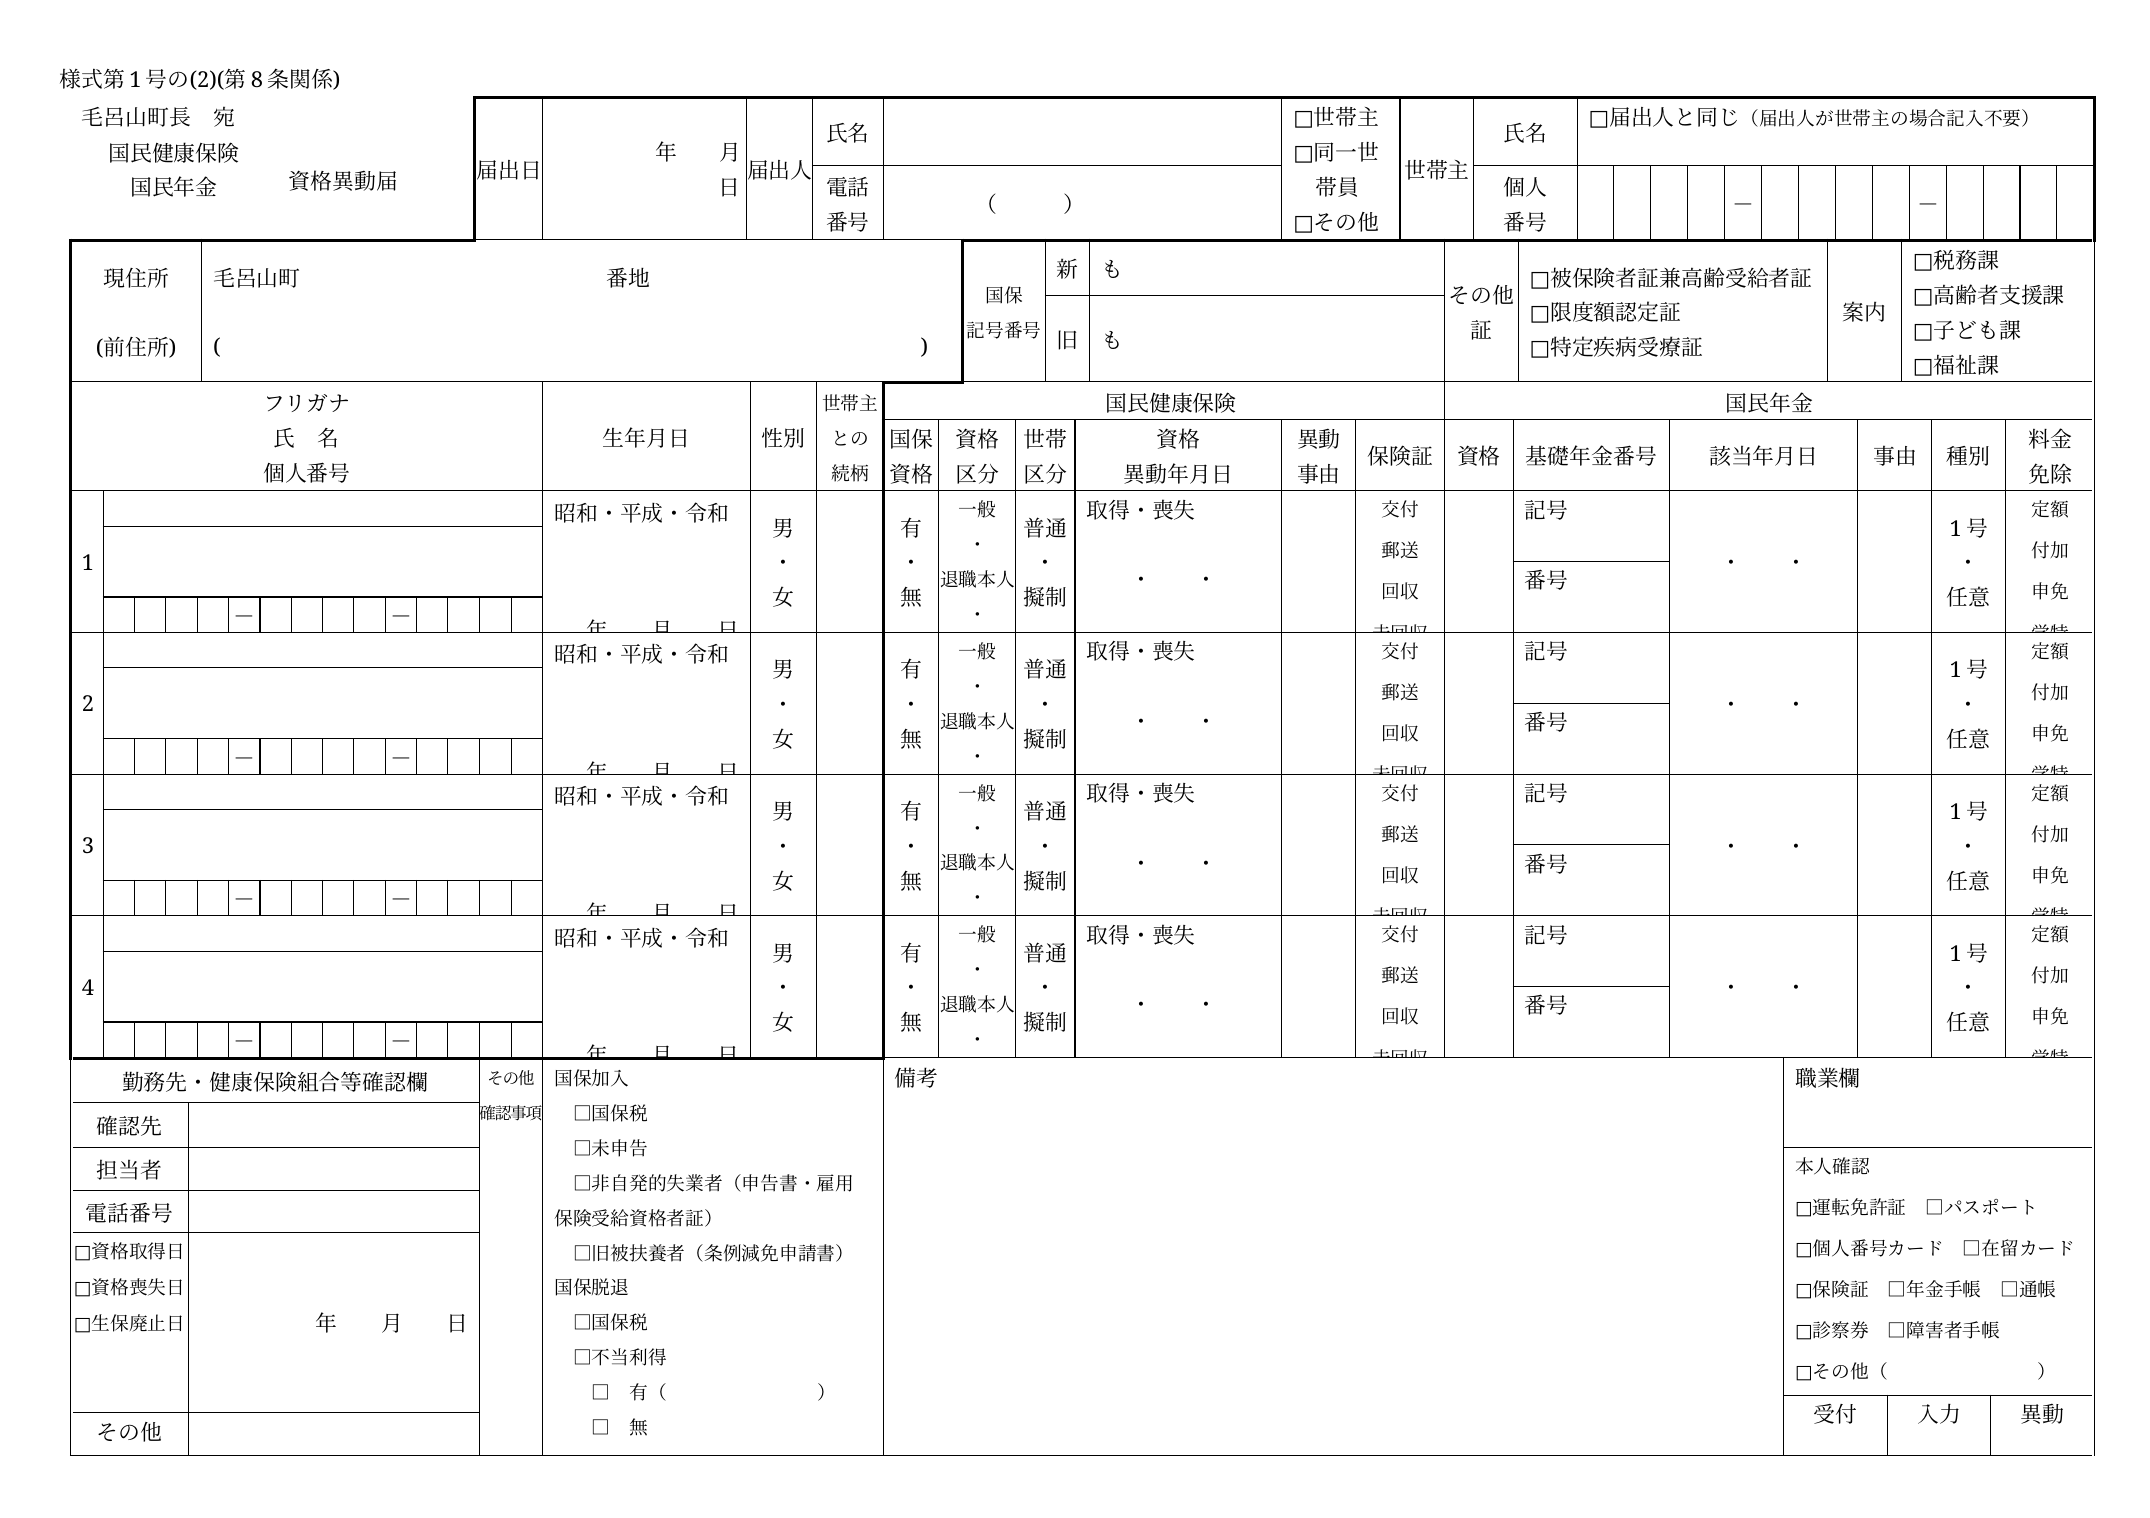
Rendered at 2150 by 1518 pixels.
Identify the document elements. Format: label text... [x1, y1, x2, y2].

table_cell － [386, 739, 416, 773]
table_cell 取得・喪失 ・ ・ [1076, 491, 1281, 632]
table_cell 普通 ・ 擬制 [1016, 633, 1074, 773]
table_cell 基礎年金番号 [1514, 420, 1669, 490]
table_cell － [386, 598, 416, 632]
table_cell 異動 整理簿 [1991, 1395, 2094, 1455]
table_cell 担当者 [71, 1147, 188, 1190]
table_cell 資格 [1445, 420, 1513, 490]
table_header 氏名 [813, 99, 883, 165]
table_cell 交付 郵送 回収 未回収 未処理 [1356, 916, 1444, 1057]
table_cell [512, 1023, 542, 1057]
table_cell 番号 [1514, 987, 1669, 1057]
table_cell [198, 881, 228, 915]
table_cell [448, 1023, 479, 1057]
table_cell 普通 ・ 擬制 [1016, 916, 1074, 1057]
table_cell [261, 1023, 291, 1057]
table_cell 昭和・平成・令和 年 月 日 [543, 633, 750, 773]
table_cell 勤務先・健康保険組合等確認欄 [71, 1057, 479, 1102]
table_cell [1799, 166, 1835, 238]
table_cell 本人確認 □運転免許証 □パスポート □個人番号カード □在留カード □保険証 □年金手帳 □通帳 □診察券 □障害者手帳 □その他（ ） [1784, 1147, 2094, 1394]
table_cell 確認先 [71, 1102, 188, 1147]
table_cell ・ ・ [1670, 916, 1857, 1057]
table_cell 2 [72, 633, 103, 773]
table_cell 定額 付加 申免 学特 法免 [2006, 774, 2094, 915]
table_cell 有 ・ 無 [885, 633, 938, 773]
table_cell その他 確認事項 [480, 1060, 542, 1455]
table_cell [166, 739, 197, 773]
table_cell □税務課 □高齢者支援課 □子ども課 □福祉課 [1902, 239, 2094, 381]
table_cell 国民健康保険 [963, 382, 1444, 419]
table_cell 性別 [751, 382, 816, 490]
table_cell [1688, 166, 1724, 238]
table_cell [135, 881, 165, 915]
table_cell [817, 916, 882, 1057]
table_cell [417, 739, 447, 773]
text 様式第1号の(2)(第8条関係) [59, 61, 2091, 96]
table_cell 普通 ・ 擬制 [1016, 775, 1074, 915]
table_cell 記号 [1514, 633, 1669, 703]
table_cell [104, 633, 542, 667]
table_cell 定額 付加 申免 学特 法免 [2006, 490, 2094, 632]
table_cell 資格 異動年月日 [1076, 420, 1281, 490]
table_cell [198, 598, 228, 632]
table_cell [1858, 491, 1931, 632]
table_header □世帯主 □同一世帯員 □その他 [1282, 99, 1399, 238]
table_cell 有 ・ 無 [885, 775, 938, 915]
table_cell 世帯主 との 続柄 [817, 382, 882, 490]
table_cell [885, 384, 963, 419]
table_cell ・ ・ [1670, 633, 1857, 773]
table_cell 異動 事由 [1282, 420, 1355, 490]
table_cell ・ ・ [1670, 491, 1857, 632]
table_cell 旧 [1046, 296, 1089, 381]
table_cell 資格異動届 [277, 131, 473, 238]
table_header 氏名 [1474, 99, 1577, 165]
table_cell 入力 [1888, 1396, 1990, 1455]
table_cell [417, 1023, 447, 1057]
table_cell [104, 952, 542, 1021]
table_cell 電話番号 [813, 166, 883, 238]
table_cell 国民健康保険 [70, 131, 277, 165]
table_cell [1858, 916, 1931, 1057]
table_cell [189, 1413, 479, 1455]
table_cell [104, 1023, 134, 1057]
table_cell [1947, 166, 1983, 238]
table_cell 職業欄 [1784, 1057, 2094, 1147]
table_cell 昭和・平成・令和 年 月 日 [543, 775, 750, 915]
table_cell [448, 881, 479, 915]
table_cell [354, 739, 385, 773]
table_cell [323, 739, 353, 773]
table_cell [817, 491, 882, 632]
table_cell [135, 739, 165, 773]
table_cell [1578, 166, 1613, 238]
table_cell 資格 区分 [939, 420, 1015, 490]
table_cell [104, 775, 542, 809]
table_cell [1651, 166, 1687, 238]
table_cell [512, 881, 542, 915]
table_cell [1282, 633, 1355, 773]
table_cell 生年月日 [543, 382, 750, 490]
table_cell 現住所 (前住所) [72, 242, 201, 381]
table_cell 1号 ・ 任意 [1932, 491, 2005, 632]
table_cell [417, 598, 447, 632]
table_cell [189, 1148, 479, 1190]
table_cell 電話番号 [71, 1190, 188, 1232]
table_cell － [229, 598, 259, 632]
table_cell 一般 ・ 退職本人 ・ 退職扶養 [939, 633, 1015, 773]
table_cell 事由 [1858, 420, 1931, 490]
table_cell [1836, 166, 1872, 238]
table_cell [512, 598, 542, 632]
table_cell [1984, 166, 2019, 238]
table_cell [354, 1023, 385, 1057]
table_cell 1号 ・ 任意 [1932, 916, 2005, 1057]
table_cell 3 [72, 775, 103, 915]
table_cell [261, 881, 291, 915]
table_cell [189, 1103, 479, 1147]
table_cell － [229, 739, 259, 773]
table_header 届出人 [747, 99, 812, 238]
table_cell [817, 775, 882, 915]
table_cell 普通 ・ 擬制 [1016, 491, 1074, 632]
table_cell [104, 491, 542, 526]
table_cell [104, 739, 134, 773]
table_cell [166, 598, 197, 632]
table_cell □資格喪失日 [71, 1268, 188, 1304]
table_cell ・ ・ [1670, 775, 1857, 915]
table_header 年 月 日 [543, 99, 746, 238]
table_cell 世帯 区分 [1016, 420, 1074, 490]
table_cell [480, 598, 511, 632]
table_header 毛呂山町長 宛 [70, 96, 473, 131]
table_cell 国保 記号番号 [964, 242, 1045, 381]
table_cell 交付 郵送 回収 未回収 未処理 [1356, 775, 1444, 915]
table_cell 一般 ・ 退職本人 ・ 退職扶養 [939, 775, 1015, 915]
table_cell [354, 598, 385, 632]
table_cell [261, 598, 291, 632]
table_cell □被保険者証兼高齢受給者証 □限度額認定証 □特定疾病受療証 [1519, 242, 1827, 381]
table_cell 新 [1046, 242, 1089, 295]
table_cell 定額 付加 申免 学特 法免 [2006, 632, 2094, 773]
table_cell （ ） [964, 166, 1281, 238]
table_cell 種別 [1932, 420, 2005, 490]
table_cell [323, 598, 353, 632]
table_cell [104, 527, 542, 596]
table_cell [166, 881, 197, 915]
table_cell 1 [72, 491, 103, 632]
table_cell 1号 ・ 任意 [1932, 633, 2005, 773]
table_cell 料金 免除 [2006, 419, 2094, 490]
table_cell [104, 598, 134, 632]
table_cell 記号 [1514, 775, 1669, 844]
table_cell [261, 739, 291, 773]
table_cell 国民年金 [70, 165, 277, 238]
table_cell 4 [72, 916, 103, 1057]
table_cell 一般 ・ 退職本人 ・ 退職扶養 [939, 916, 1015, 1057]
table_cell [292, 739, 322, 773]
table_cell [354, 881, 385, 915]
table_cell [71, 1340, 188, 1412]
table_cell 取得・喪失 ・ ・ [1076, 775, 1281, 915]
table_cell [323, 1023, 353, 1057]
table_cell も [1090, 242, 1444, 295]
table_cell 該当年月日 [1670, 420, 1857, 490]
table_cell 交付 郵送 回収 未回収 未処理 [1356, 491, 1444, 632]
table_cell [189, 1191, 479, 1232]
table_cell [104, 881, 134, 915]
table_cell [884, 166, 964, 238]
table_cell [104, 916, 542, 951]
table_cell □資格取得日 [71, 1232, 188, 1268]
table_cell 記号 [1514, 491, 1669, 561]
table_cell [417, 881, 447, 915]
table_cell 案内 [1828, 242, 1901, 381]
table_cell 記号 [1514, 916, 1669, 986]
table_cell － [386, 881, 416, 915]
table_cell 定額 付加 申免 学特 法免 [2006, 915, 2094, 1057]
table_cell 備考 [884, 1058, 1783, 1455]
table_cell [512, 739, 542, 773]
table_cell 毛呂山町 番地 ( ) [202, 240, 961, 381]
table_cell [2021, 166, 2056, 238]
table_cell [448, 739, 479, 773]
table_cell [292, 598, 322, 632]
table_cell 男 ・ 女 [751, 916, 816, 1057]
table_cell [292, 1023, 322, 1057]
table_cell [1762, 166, 1798, 238]
table_cell [135, 598, 165, 632]
table_cell [1282, 775, 1355, 915]
table_cell 男 ・ 女 [751, 633, 816, 773]
table_cell 国民年金 [1445, 381, 2094, 419]
table_cell [323, 881, 353, 915]
table_cell － [229, 1023, 259, 1057]
table_cell [1445, 633, 1513, 773]
table_cell 男 ・ 女 [751, 775, 816, 915]
table_cell [1445, 916, 1513, 1057]
table_cell [198, 739, 228, 773]
table_cell [1858, 633, 1931, 773]
table_cell その他 証 [1445, 242, 1518, 381]
table_cell 国保 資格 [885, 420, 938, 490]
table_cell [817, 633, 882, 773]
table_cell 有 ・ 無 [885, 916, 938, 1057]
table_cell 交付 郵送 回収 未回収 未処理 [1356, 633, 1444, 773]
table_cell 国保加入 □国保税 □未申告 □非自発的失業者（申告書・雇用保険受給資格者証） □旧被扶養者（条例減免申請書） 国保脱退 □国保税 □不当利得 □ 有（ ） □ 無 その他 □送付先変更（送付先変更届） □マル学（届出書・在学証明書等） □住所地特例（届出書・入所証明書） [543, 1060, 883, 1455]
table_cell [135, 1023, 165, 1057]
table_cell [1282, 491, 1355, 632]
table_cell 一般 ・ 退職本人 ・ 退職扶養 [939, 491, 1015, 632]
table_cell 番号 [1514, 704, 1669, 773]
table_header 届出日 [476, 99, 542, 238]
table_cell 個人 番号 [1474, 166, 1577, 238]
table_cell フリガナ 氏 名 個人番号 [72, 382, 542, 490]
table_cell 昭和・平成・令和 年 月 日 [543, 916, 750, 1057]
table_cell 保険証 [1356, 420, 1444, 490]
table_cell [1873, 166, 1909, 238]
table_cell [2057, 166, 2093, 238]
table_cell 取得・喪失 ・ ・ [1076, 916, 1281, 1057]
table_cell [480, 1023, 511, 1057]
table_cell [480, 881, 511, 915]
table_cell 番号 [1514, 845, 1669, 915]
table_header 世帯主 [1401, 99, 1473, 238]
table_cell 有 ・ 無 [885, 491, 938, 632]
table_cell 番号 [1514, 562, 1669, 632]
table_cell □生保廃止日 [71, 1304, 188, 1339]
table_cell － [229, 881, 259, 915]
table_cell [198, 1023, 228, 1057]
table_cell [1445, 491, 1513, 632]
table_cell 年 月 日 [189, 1233, 479, 1412]
table_cell 1号 ・ 任意 [1932, 775, 2005, 915]
table_cell も [1090, 296, 1444, 381]
table_cell [1858, 775, 1931, 915]
table_header [884, 99, 1281, 165]
table_cell [166, 1023, 197, 1057]
table_cell 昭和・平成・令和 年 月 日 [543, 491, 750, 632]
table_cell [104, 810, 542, 880]
table_cell 男 ・ 女 [751, 491, 816, 632]
table_cell [1445, 775, 1513, 915]
table_cell － [386, 1023, 416, 1057]
table_cell 受付 [1784, 1396, 1887, 1455]
table_cell その他 [71, 1412, 188, 1455]
table_cell 取得・喪失 ・ ・ [1076, 633, 1281, 773]
table_cell [1614, 166, 1650, 238]
table_cell [104, 668, 542, 738]
table_cell [448, 598, 479, 632]
table_cell [1282, 916, 1355, 1057]
table_cell － [1910, 166, 1946, 238]
table_cell [292, 881, 322, 915]
table_cell － [1725, 166, 1761, 238]
table_cell [480, 739, 511, 773]
table_header □届出人と同じ（届出人が世帯主の場合記入不要） [1578, 99, 2093, 165]
